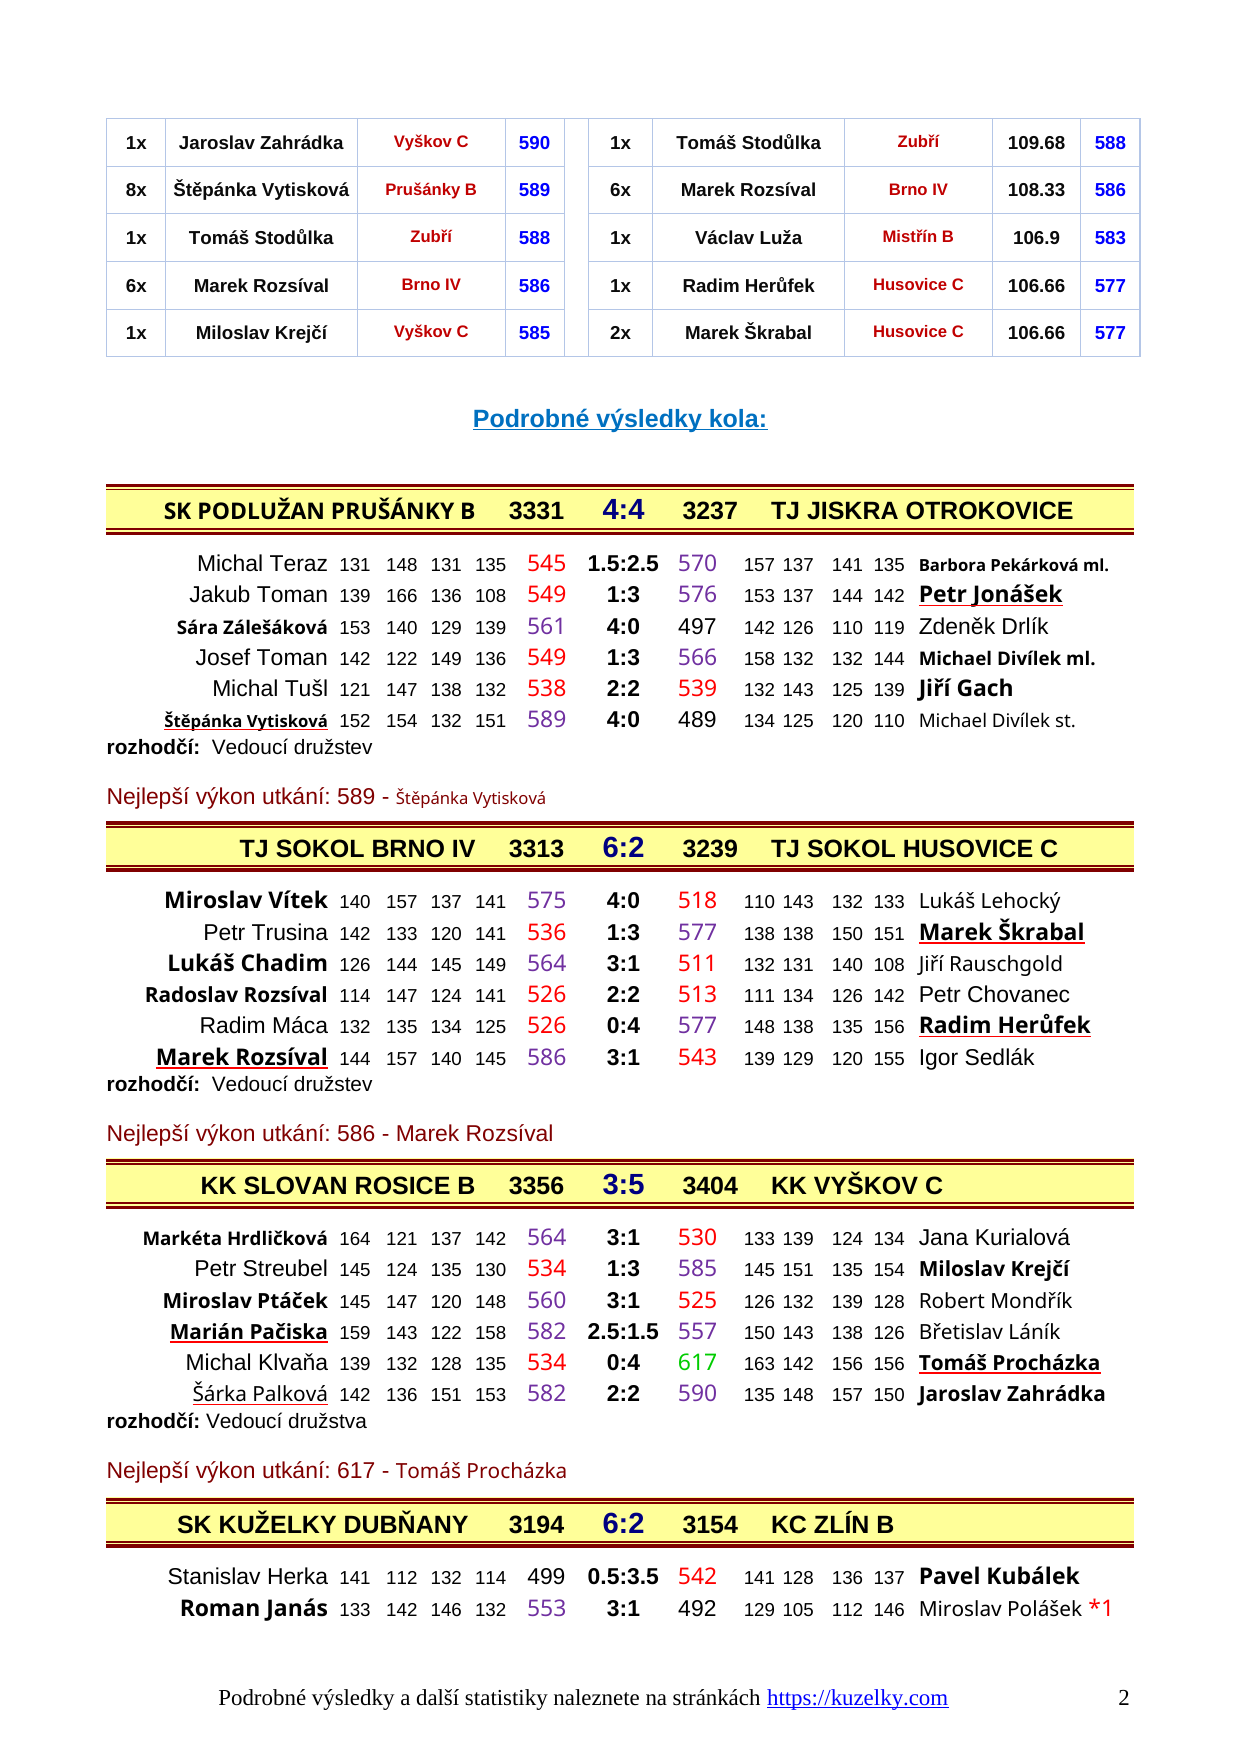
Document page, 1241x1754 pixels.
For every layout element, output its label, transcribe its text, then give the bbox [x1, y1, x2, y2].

text Radoslav Rozsíval 114 147 124 141 526 2:2 513 111 134 126 142 Petr Chovanec [106, 978, 1134, 1009]
table_cell Vyškov C [358, 310, 505, 356]
text SK Podlužan Prušánky B 3331 4:4 3237 TJ Jiskra Otrokovice [106, 490, 1134, 528]
table_cell 8x [107, 167, 165, 213]
text Miroslav Vítek 140 157 137 141 575 4:0 518 110 143 132 133 Lukáš Lehocký [106, 884, 1134, 915]
table_cell Zubří [845, 119, 992, 166]
text Nejlepší výkon utkání: 617 - Tomáš Procházka [106, 1457, 1134, 1485]
text Sára Zálešáková 153 140 129 139 561 4:0 497 142 126 110 119 Zdeněk Drlík [106, 610, 1134, 641]
text Jakub Toman 139 166 136 108 549 1:3 576 153 137 144 142 Petr Jonášek [106, 578, 1134, 610]
text Marián Pačiska 159 143 122 158 582 2.5:1.5 557 150 143 138 126 Břetislav Láník [106, 1315, 1134, 1346]
table_cell 586 [506, 262, 564, 308]
text TJ Sokol Brno IV 3313 6:2 3239 TJ Sokol Husovice C [106, 828, 1134, 865]
table_cell 106.66 [993, 310, 1080, 356]
table_cell 1x [107, 214, 165, 261]
table_cell 6x [589, 167, 652, 213]
text Michal Teraz 131 148 131 135 545 1.5:2.5 570 157 137 141 135 Barbora Pekárková ml. [106, 547, 1134, 578]
table_cell 586 [1081, 167, 1139, 213]
table_cell Zubří [358, 214, 505, 261]
table_cell 588 [1081, 119, 1139, 166]
table_cell 583 [1081, 214, 1139, 261]
text Marek Rozsíval 144 157 140 145 586 3:1 543 139 129 120 155 Igor Sedlák [106, 1040, 1134, 1072]
table_cell 1x [589, 262, 652, 308]
table_cell Tomáš Stodůlka [166, 214, 357, 261]
table_cell 2x [589, 310, 652, 356]
text rozhodčí: Vedoucí družstev [106, 1072, 1134, 1096]
table_cell 577 [1081, 262, 1139, 308]
text Michal Klvaňa 139 132 128 135 534 0:4 617 163 142 156 156 Tomáš Procházka [106, 1346, 1134, 1377]
table_cell Mistřín B [845, 214, 992, 261]
text Markéta Hrdličková 164 121 137 142 564 3:1 530 133 139 124 134 Jana Kurialová [106, 1221, 1134, 1252]
table_cell 108.33 [993, 167, 1080, 213]
text Lukáš Chadim 126 144 145 149 564 3:1 511 132 131 140 108 Jiří Rauschgold [106, 947, 1134, 978]
table_cell 109.68 [993, 119, 1080, 166]
table_cell 589 [506, 167, 564, 213]
table_cell 1x [589, 119, 652, 166]
table_cell Štěpánka Vytisková [166, 167, 357, 213]
text Radim Máca 132 135 134 125 526 0:4 577 148 138 135 156 Radim Herůfek [106, 1009, 1134, 1040]
table_cell Jaroslav Zahrádka [166, 119, 357, 166]
table_cell Vyškov C [358, 119, 505, 166]
table_cell 106.66 [993, 262, 1080, 308]
table_cell 577 [1081, 310, 1139, 356]
table_cell 106.9 [993, 214, 1080, 261]
table_cell Tomáš Stodůlka [653, 119, 844, 166]
table_cell Marek Rozsíval [166, 262, 357, 308]
table_cell Radim Herůfek [653, 262, 844, 308]
table_cell Husovice C [845, 310, 992, 356]
text Josef Toman 142 122 149 136 549 1:3 566 158 132 132 144 Michael Divílek ml. [106, 641, 1134, 672]
table_cell Marek Rozsíval [653, 167, 844, 213]
text Stanislav Herka 141 112 132 114 499 0.5:3.5 542 141 128 136 137 Pavel Kubálek [106, 1560, 1134, 1591]
text Michal Tušl 121 147 138 132 538 2:2 539 132 143 125 139 Jiří Gach [106, 672, 1134, 703]
table_cell 1x [107, 310, 165, 356]
text Štěpánka Vytisková 152 154 132 151 589 4:0 489 134 125 120 110 Michael Divílek st. [106, 703, 1134, 735]
table_cell Brno IV [845, 167, 992, 213]
table_cell Prušánky B [358, 167, 505, 213]
text Šárka Palková 142 136 151 153 582 2:2 590 135 148 157 150 Jaroslav Zahrádka [106, 1377, 1134, 1409]
table_cell 588 [506, 214, 564, 261]
text Petr Streubel 145 124 135 130 534 1:3 585 145 151 135 154 Miloslav Krejčí [106, 1252, 1134, 1284]
table_cell 6x [107, 262, 165, 308]
table_cell Husovice C [845, 262, 992, 308]
table_cell Brno IV [358, 262, 505, 308]
text KK Slovan Rosice B 3356 3:5 3404 KK Vyškov C [106, 1165, 1134, 1202]
table_cell Marek Škrabal [653, 310, 844, 356]
table_cell 1x [589, 214, 652, 261]
text Nejlepší výkon utkání: 589 - Štěpánka Vytisková [106, 783, 1134, 809]
table_cell Václav Luža [653, 214, 844, 261]
text Roman Janás 133 142 146 132 553 3:1 492 129 105 112 146 Miroslav Polášek *1 [106, 1591, 1134, 1623]
text Miroslav Ptáček 145 147 120 148 560 3:1 525 126 132 139 128 Robert Mondřík [106, 1284, 1134, 1315]
text Podrobné výsledky kola: [94, 404, 1145, 432]
table_cell 590 [506, 119, 564, 166]
table_cell Miloslav Krejčí [166, 310, 357, 356]
text rozhodčí: Vedoucí družstva [106, 1409, 1134, 1433]
text rozhodčí: Vedoucí družstev [106, 735, 1134, 759]
text Petr Trusina 142 133 120 141 536 1:3 577 138 138 150 151 Marek Škrabal [106, 915, 1134, 947]
table_cell 585 [506, 310, 564, 356]
text SK Kuželky Dubňany 3194 6:2 3154 KC Zlín B [106, 1504, 1134, 1541]
text Nejlepší výkon utkání: 586 - Marek Rozsíval [106, 1119, 1134, 1146]
table_cell 1x [107, 119, 165, 166]
